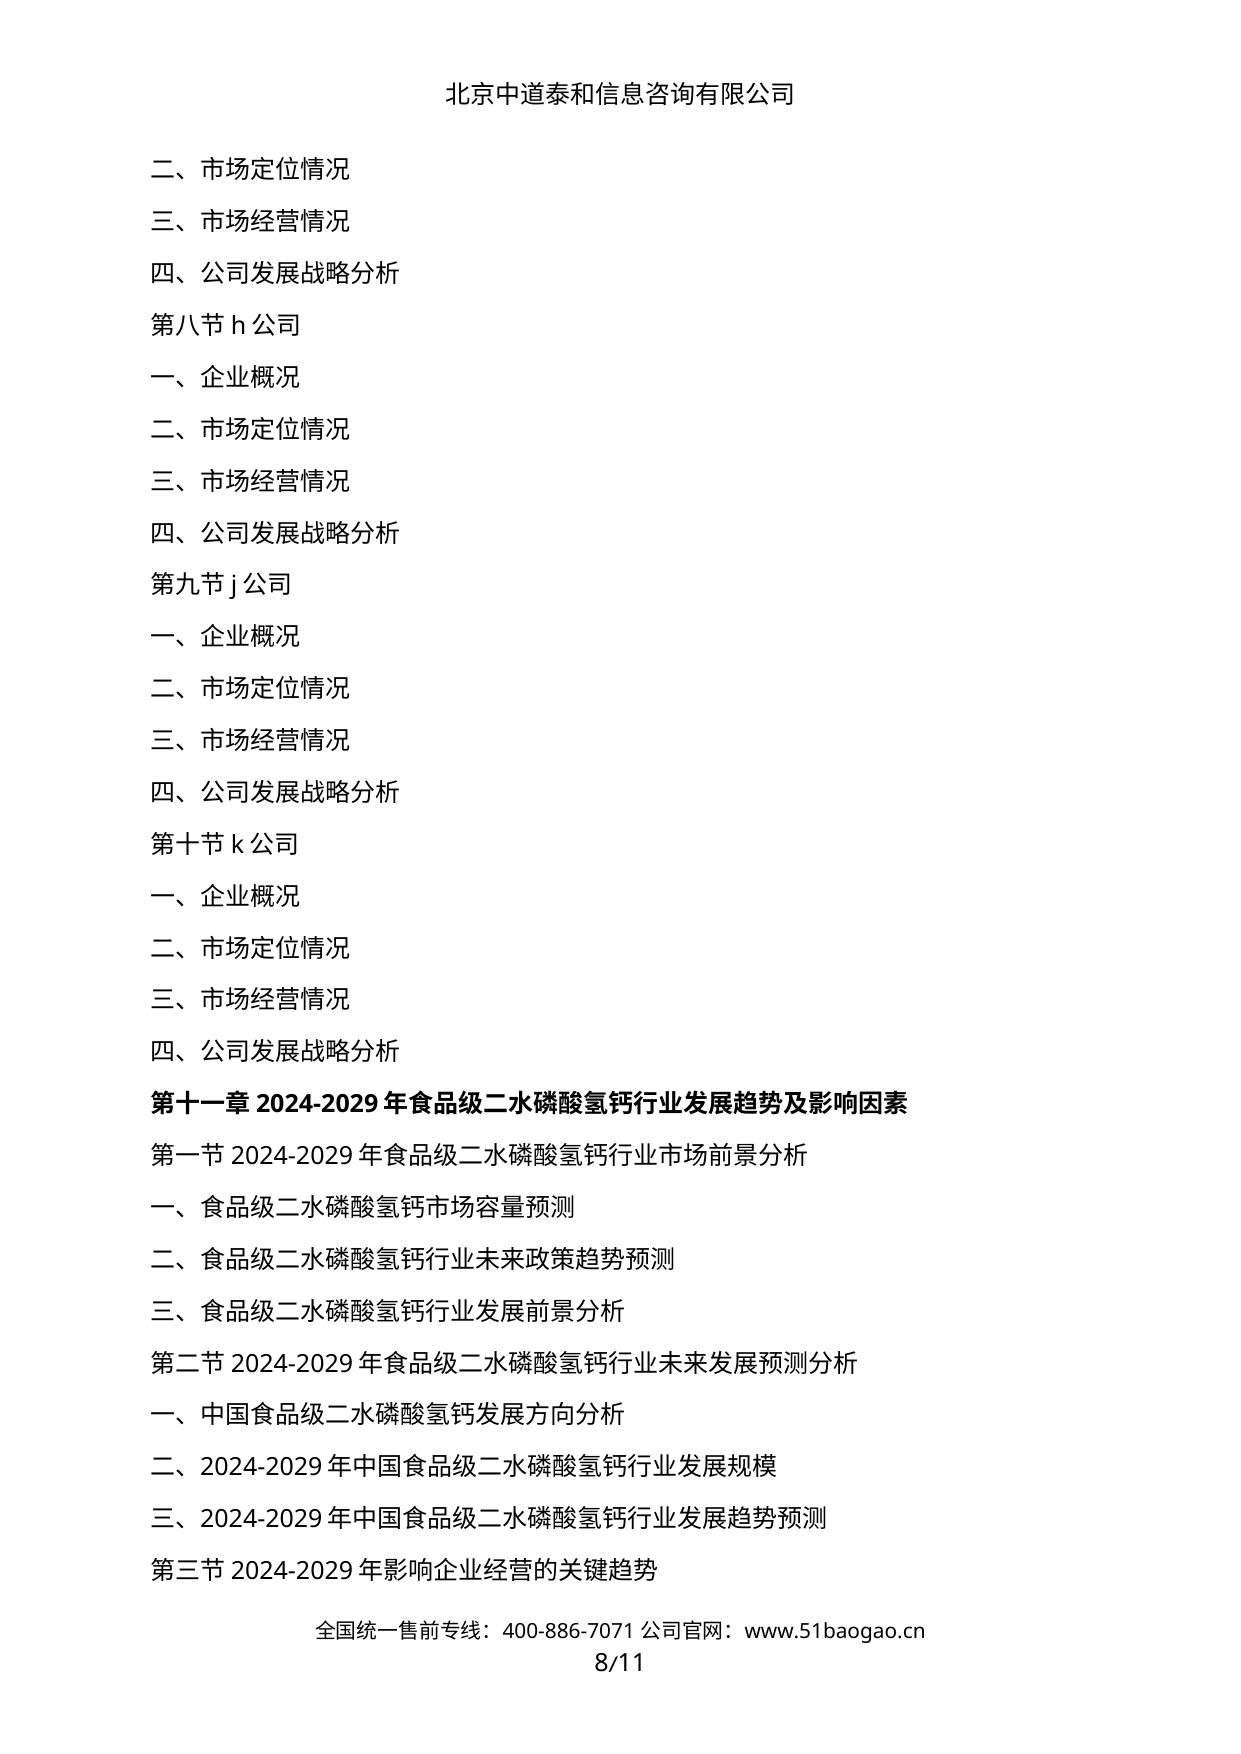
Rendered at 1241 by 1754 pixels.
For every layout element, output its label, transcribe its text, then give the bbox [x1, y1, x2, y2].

text 二、市场定位情况 [150, 409, 1090, 446]
text 三、市场经营情况 [150, 980, 1090, 1016]
text 第三节 2024-2029年影响企业经营的关键趋势 [150, 1551, 1090, 1587]
text 二、市场定位情况 [150, 928, 1090, 964]
text 二、2024-2029年中国食品级二水磷酸氢钙行业发展规模 [150, 1447, 1090, 1483]
text 二、食品级二水磷酸氢钙行业未来政策趋势预测 [150, 1239, 1090, 1276]
text 三、市场经营情况 [150, 202, 1090, 238]
text 一、中国食品级二水磷酸氢钙发展方向分析 [150, 1395, 1090, 1431]
text 第十节 k公司 [150, 824, 1090, 861]
text 四、公司发展战略分析 [150, 1032, 1090, 1068]
text 二、市场定位情况 [150, 150, 1090, 186]
text 三、食品级二水磷酸氢钙行业发展前景分析 [150, 1291, 1090, 1327]
text 第八节 h公司 [150, 306, 1090, 342]
text 三、2024-2029年中国食品级二水磷酸氢钙行业发展趋势预测 [150, 1499, 1090, 1535]
text 四、公司发展战略分析 [150, 772, 1090, 809]
text 一、企业概况 [150, 617, 1090, 653]
text 四、公司发展战略分析 [150, 254, 1090, 290]
text 一、食品级二水磷酸氢钙市场容量预测 [150, 1187, 1090, 1224]
text 第二节 2024-2029年食品级二水磷酸氢钙行业未来发展预测分析 [150, 1343, 1090, 1379]
text 二、市场定位情况 [150, 669, 1090, 705]
text 三、市场经营情况 [150, 461, 1090, 497]
text 第十一章 2024-2029年食品级二水磷酸氢钙行业发展趋势及影响因素 [150, 1084, 1090, 1120]
text 一、企业概况 [150, 357, 1090, 394]
text 第一节 2024-2029年食品级二水磷酸氢钙行业市场前景分析 [150, 1136, 1090, 1172]
text 三、市场经营情况 [150, 721, 1090, 757]
text 一、企业概况 [150, 876, 1090, 912]
text 四、公司发展战略分析 [150, 513, 1090, 549]
text 第九节 j公司 [150, 565, 1090, 601]
